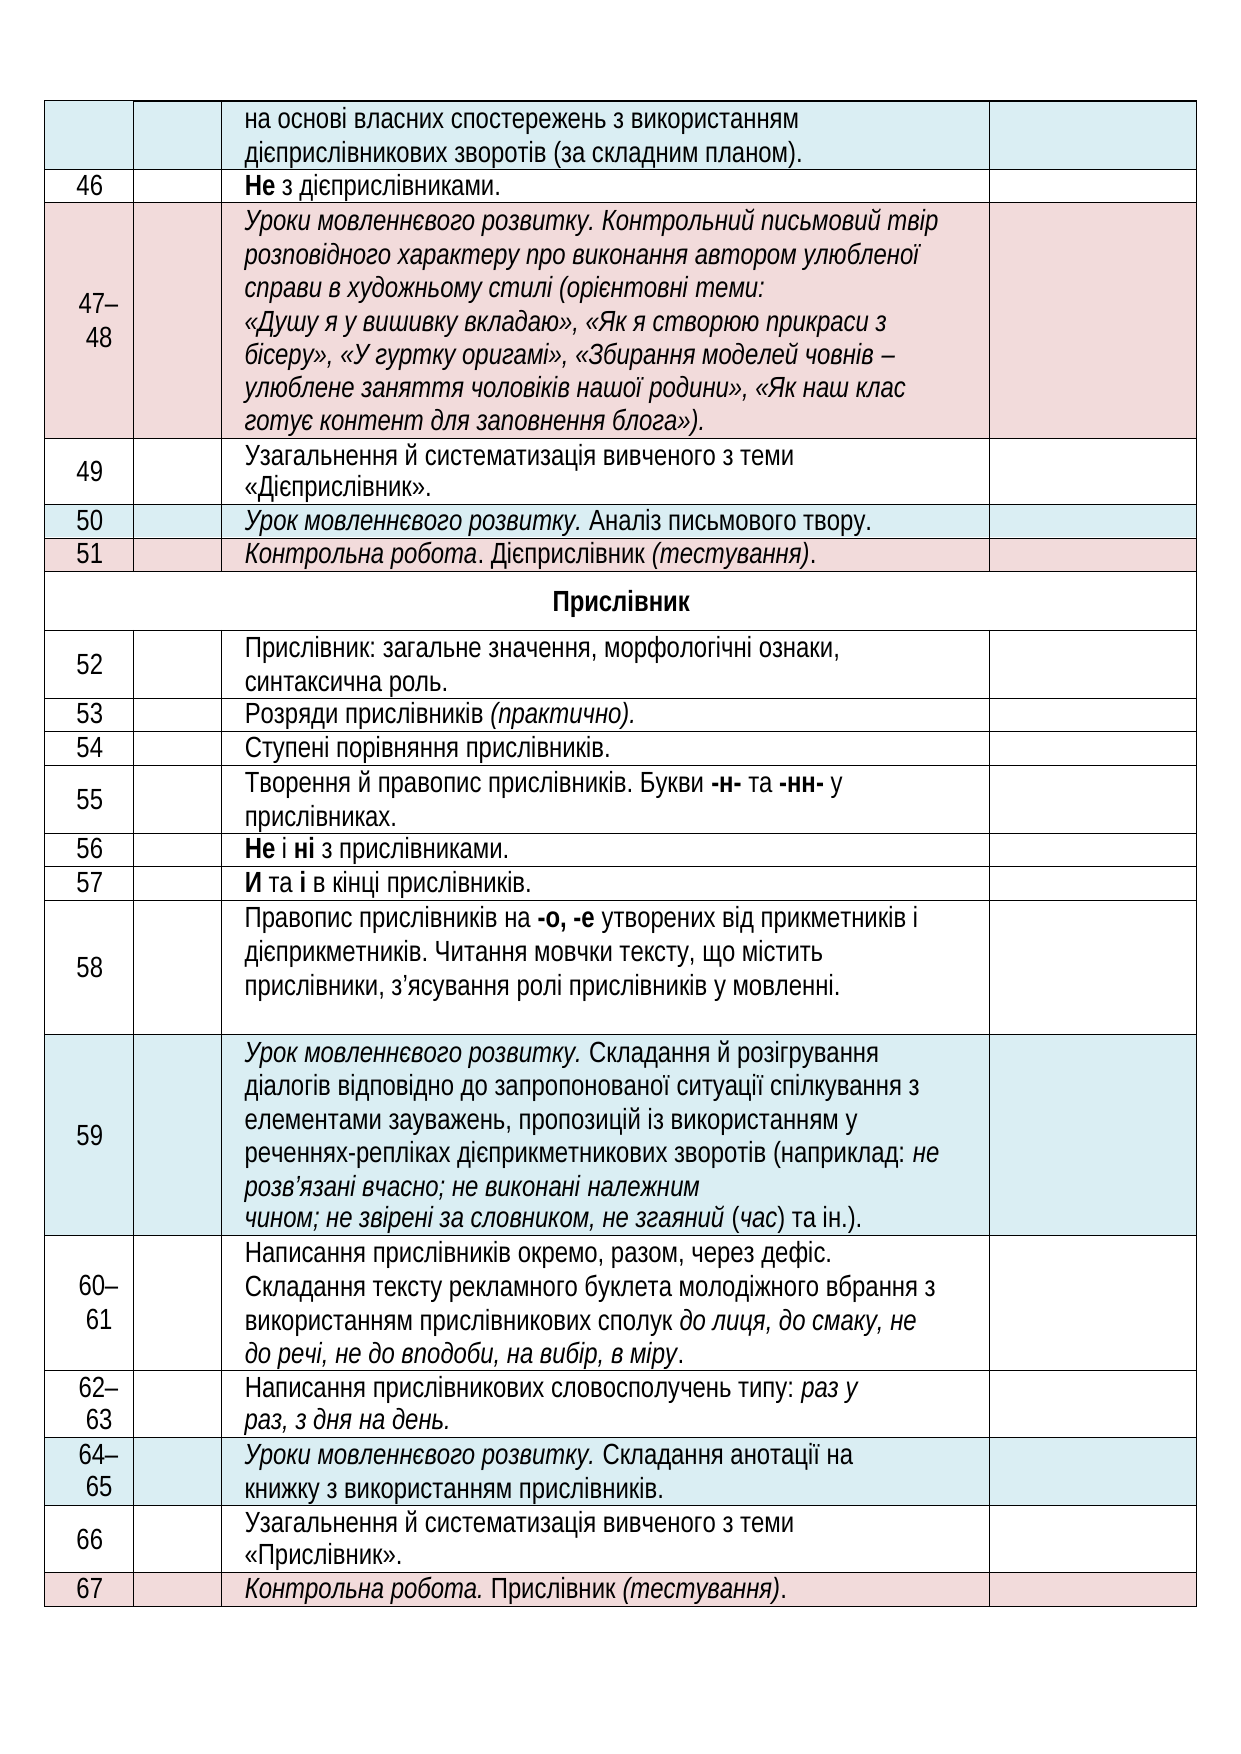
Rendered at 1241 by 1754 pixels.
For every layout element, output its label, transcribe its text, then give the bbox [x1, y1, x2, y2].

table_cell [134, 170, 221, 202]
table_cell [990, 203, 1196, 438]
table_cell 54 [45, 732, 133, 764]
table_cell [134, 867, 221, 900]
table_cell [990, 699, 1196, 731]
table_cell [990, 732, 1196, 764]
table_cell [990, 631, 1196, 698]
table_cell Контрольна робота. Прислівник (тестування). [222, 1573, 989, 1606]
table_cell 53 [45, 699, 133, 731]
table_cell [990, 539, 1196, 571]
table_cell Правопис прислівників на -о, -е утворених від прикметників і дієприкметників. Читання мовчки тексту, що містить прислівники, з’ясування ролі прислівників у мовленні. [222, 901, 989, 1034]
table_header на основі власних спостережень з використанням дієприслівникових зворотів (за складним планом). [222, 102, 989, 169]
table_cell [134, 699, 221, 731]
table_cell 58 [45, 901, 133, 1034]
table_cell Не з дієприслівниками. [222, 170, 989, 202]
table_cell [134, 834, 221, 866]
table_cell 52 [45, 631, 133, 698]
table_cell 60– 61 [45, 1236, 133, 1370]
table_cell [134, 439, 221, 504]
table_cell Уроки мовленнєвого розвитку. Контрольний письмовий твір розповідного характеру про виконання автором улюбленої справи в художньому стилі (орієнтовні теми: «Душу я у вишивку вкладаю», «Як я створюю прикраси з бісеру», «У гуртку оригамі», «Збирання моделей човнів – улюблене заняття чоловіків нашої родини», «Як наш клас готує контент для заповнення блога»). [222, 203, 989, 438]
table_header [134, 102, 221, 169]
table_cell [134, 505, 221, 537]
table_cell Розряди прислівників (практично). [222, 699, 989, 731]
table_cell [990, 170, 1196, 202]
table_cell Урок мовленнєвого розвитку. Складання й розігрування діалогів відповідно до запропонованої ситуації спілкування з елементами зауважень, пропозицій із використанням у реченнях-репліках дієприкметникових зворотів (наприклад: не розв’язані вчасно; не виконані належним чином; не звірені за словником, не згаяний (час) та ін.). [222, 1035, 989, 1235]
table_cell Написання прислівників окремо, разом, через дефіс. Складання тексту рекламного буклета молодіжного вбрання з використанням прислівникових сполук до лиця, до смаку, не до речі, не до вподоби, на вибір, в міру. [222, 1236, 989, 1370]
table_cell 67 [45, 1573, 133, 1606]
table_cell 55 [45, 766, 133, 833]
table_cell 49 [45, 439, 133, 504]
table_cell 64– 65 [45, 1438, 133, 1505]
table_cell Узагальнення й систематизація вивченого з теми «Дієприслівник». [222, 439, 989, 504]
table_cell 62– 63 [45, 1371, 133, 1437]
table_cell Уроки мовленнєвого розвитку. Складання анотації на книжку з використанням прислівників. [222, 1438, 989, 1505]
table_cell Не і ні з прислівниками. [222, 834, 989, 866]
table_cell 50 [45, 505, 133, 537]
table_cell 47– 48 [45, 203, 133, 438]
table_cell [990, 1236, 1196, 1370]
table_cell [134, 1236, 221, 1370]
table_cell 57 [45, 867, 133, 900]
table_cell 51 [45, 539, 133, 571]
table_cell [990, 867, 1196, 900]
table_header [45, 101, 133, 169]
table_cell [990, 1438, 1196, 1505]
table_cell [990, 766, 1196, 833]
table_cell И та і в кінці прислівників. [222, 867, 989, 900]
table_cell Узагальнення й систематизація вивченого з теми «Прислівник». [222, 1506, 989, 1572]
table_cell [134, 631, 221, 698]
table_cell [134, 1573, 221, 1606]
table_cell [990, 1371, 1196, 1437]
table_cell 46 [45, 170, 133, 202]
table_cell Написання прислівникових словосполучень типу: раз у раз, з дня на день. [222, 1371, 989, 1437]
table_cell [134, 1371, 221, 1437]
table_cell [990, 901, 1196, 1034]
table_cell [134, 901, 221, 1034]
table_cell [134, 1035, 221, 1235]
table_cell Контрольна робота. Дієприслівник (тестування). [222, 539, 989, 571]
table_cell Творення й правопис прислівників. Букви -н- та -нн- у прислівниках. [222, 766, 989, 833]
table_cell 66 [45, 1506, 133, 1572]
table_cell [990, 1035, 1196, 1235]
table_cell [134, 539, 221, 571]
table_cell [134, 766, 221, 833]
table_cell Ступені порівняння прислівників. [222, 732, 989, 764]
table_cell [990, 1573, 1196, 1606]
table_cell [134, 1506, 221, 1572]
table_cell Прислівник: загальне значення, морфологічні ознаки, синтаксична роль. [222, 631, 989, 698]
table_header [990, 102, 1196, 169]
table_cell [990, 834, 1196, 866]
table_cell Прислівник [45, 572, 1196, 630]
table_cell [134, 1438, 221, 1505]
table_cell [990, 1506, 1196, 1572]
table_cell [134, 732, 221, 764]
table_cell 59 [45, 1035, 133, 1235]
table_cell [990, 505, 1196, 537]
table_cell [134, 203, 221, 438]
table_cell Урок мовленнєвого розвитку. Аналіз письмового твору. [222, 505, 989, 537]
table_cell [990, 439, 1196, 504]
table_cell 56 [45, 834, 133, 866]
